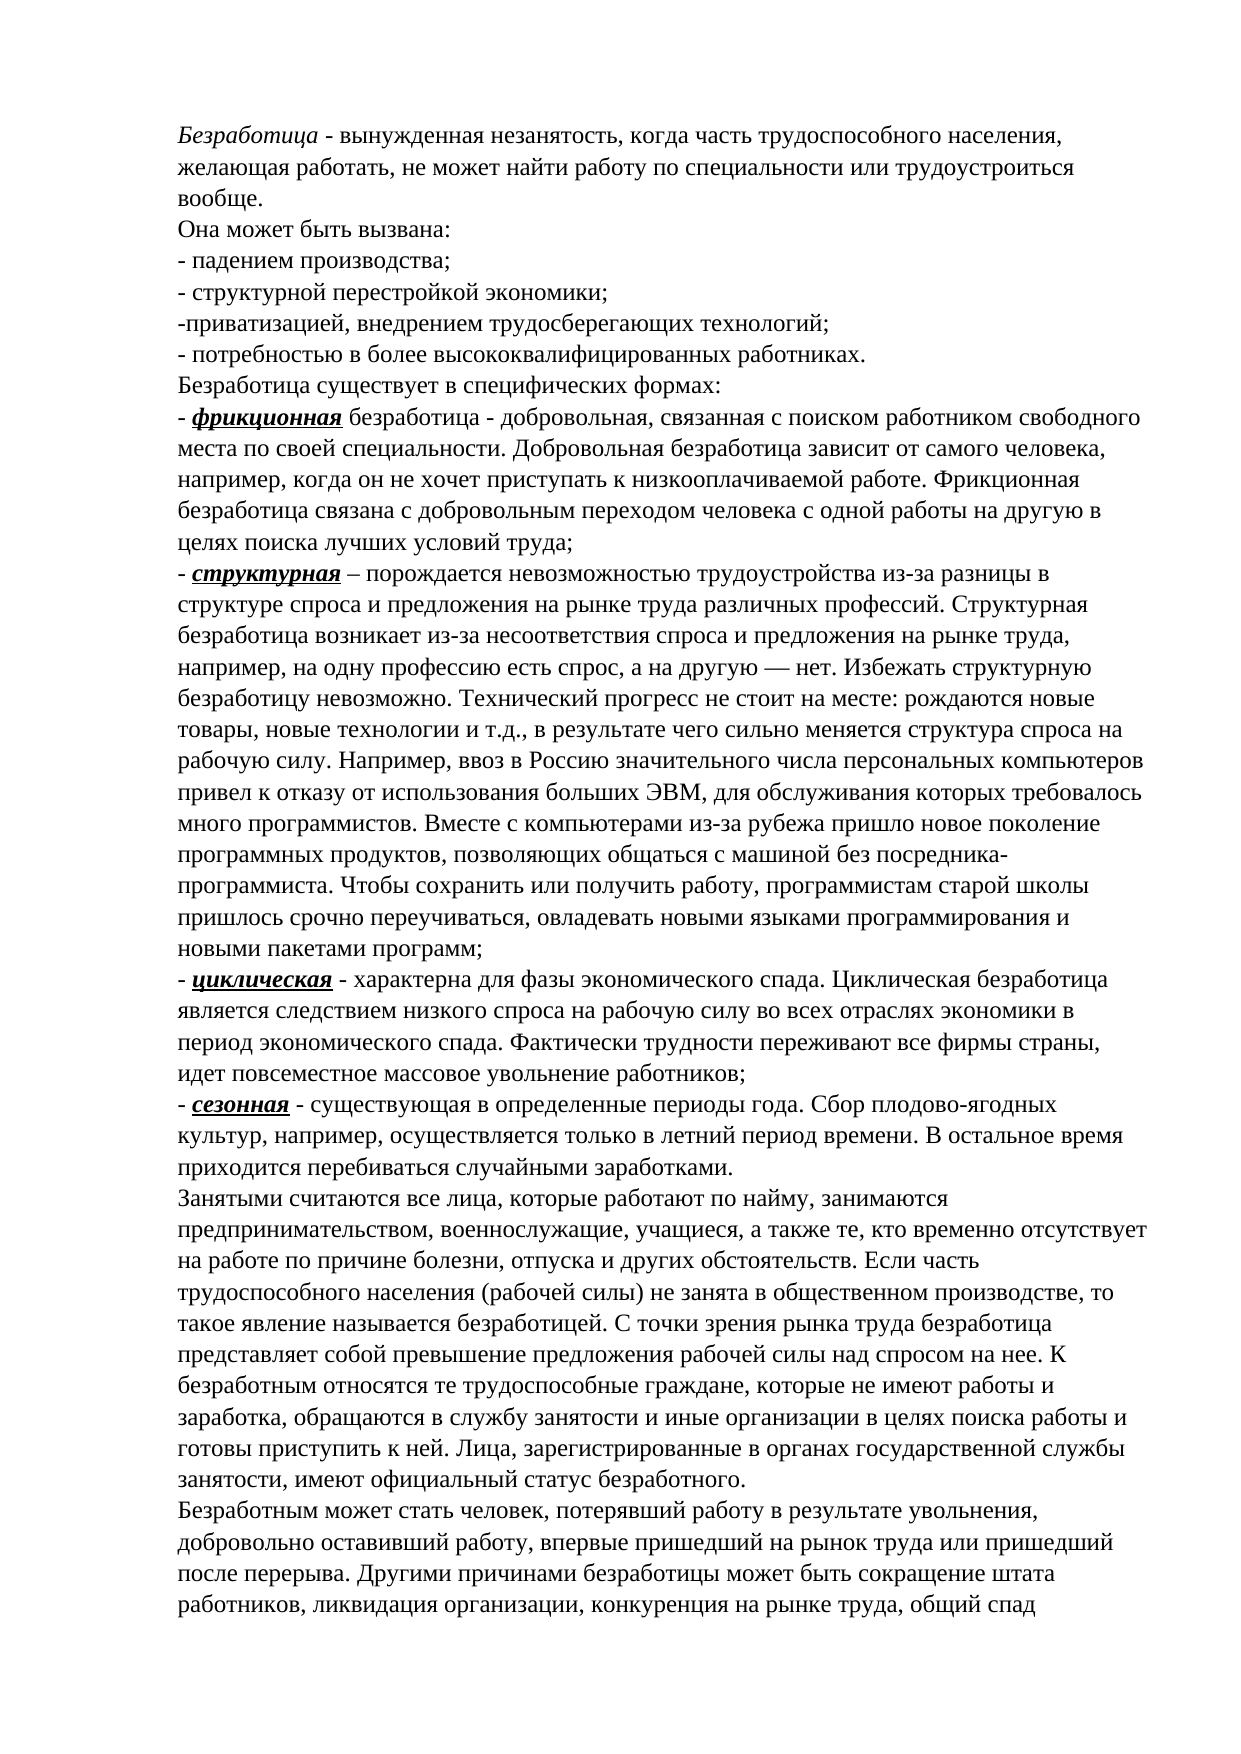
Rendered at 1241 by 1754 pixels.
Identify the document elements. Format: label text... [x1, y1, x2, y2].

text Безработица - вынужденная незанятость, когда часть трудоспособного населения, желающая работать, не может найти работу по специальности или трудоустроиться вообще. [177, 118, 1152, 212]
text - падением производства; [177, 243, 1152, 274]
text Занятыми считаются все лица, которые работают по найму, занимаются предпринимательством, военнослужащие, учащиеся, а также те, кто временно отсутствует на работе по причине болезни, отпуска и других обстоятельств. Если часть трудоспособного населения (рабочей силы) не занята в общественном производстве, то такое явление называется безработицей. С точки зрения рынка труда безработица представляет собой превышение предложения рабочей силы над спросом на нее. К безработным относятся те трудоспособные граждане, которые не имеют работы и заработка, обращаются в службу занятости и иные организации в целях поиска работы и готовы приступить к ней. Лица, зарегистрированные в органах государственной службы занятости, имеют официальный статус безработного. [177, 1181, 1152, 1493]
text - структурной перестройкой экономики; [177, 274, 1152, 306]
text Она может быть вызвана: [177, 212, 1152, 243]
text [177, 1493, 1152, 1618]
text - структурная – порождается невозможностью трудоустройства из-за разницы в структуре спроса и предложения на рынке труда различных профессий. Структурная безработица возникает из-за несоответствия спроса и предложения на рынке труда, например, на одну профессию есть спрос, а на другую — нет. Избежать структурную безработицу невозможно. Технический прогресс не стоит на месте: рождаются новые товары, новые технологии и т.д., в результате чего сильно меняется структура спроса на рабочую силу. Например, ввоз в Россию значительного числа персональных компьютеров привел к отказу от использования больших ЭВМ, для обслуживания которых требовалось много программистов. Вместе с компьютерами из-за рубежа пришло новое поколение программных продуктов, позволяющих общаться с машиной без посредника-программиста. Чтобы сохранить или получить работу, программистам старой школы пришлось срочно переучиваться, овладевать новыми языками программирования и новыми пакетами программ; [177, 556, 1152, 962]
text -приватизацией, внедрением трудосберегающих технологий; [177, 306, 1152, 337]
text - циклическая - характерна для фазы экономического спада. Циклическая безработица является следствием низкого спроса на рабочую силу во всех отраслях экономики в период экономического спада. Фактически трудности переживают все фирмы страны, идет повсеместное массовое увольнение работников; [177, 962, 1152, 1087]
text Безработица существует в специфических формах: [177, 368, 1152, 399]
text - сезонная - существующая в определенные периоды года. Сбор плодово-ягодных культур, например, осуществляется только в летний период времени. В остальное время приходится перебиваться случайными заработками. [177, 1087, 1152, 1181]
text - фрикционная безработица - добровольная, связанная с поиском работником свободного места по своей специальности. Добровольная безработица зависит от самого человека, например, когда он не хочет приступать к низкооплачиваемой работе. Фрикционная безработица связана с добровольным переходом человека с одной работы на другую в целях поиска лучших условий труда; [177, 399, 1152, 556]
text - потребностью в более высококвалифицированных работниках. [177, 337, 1152, 368]
